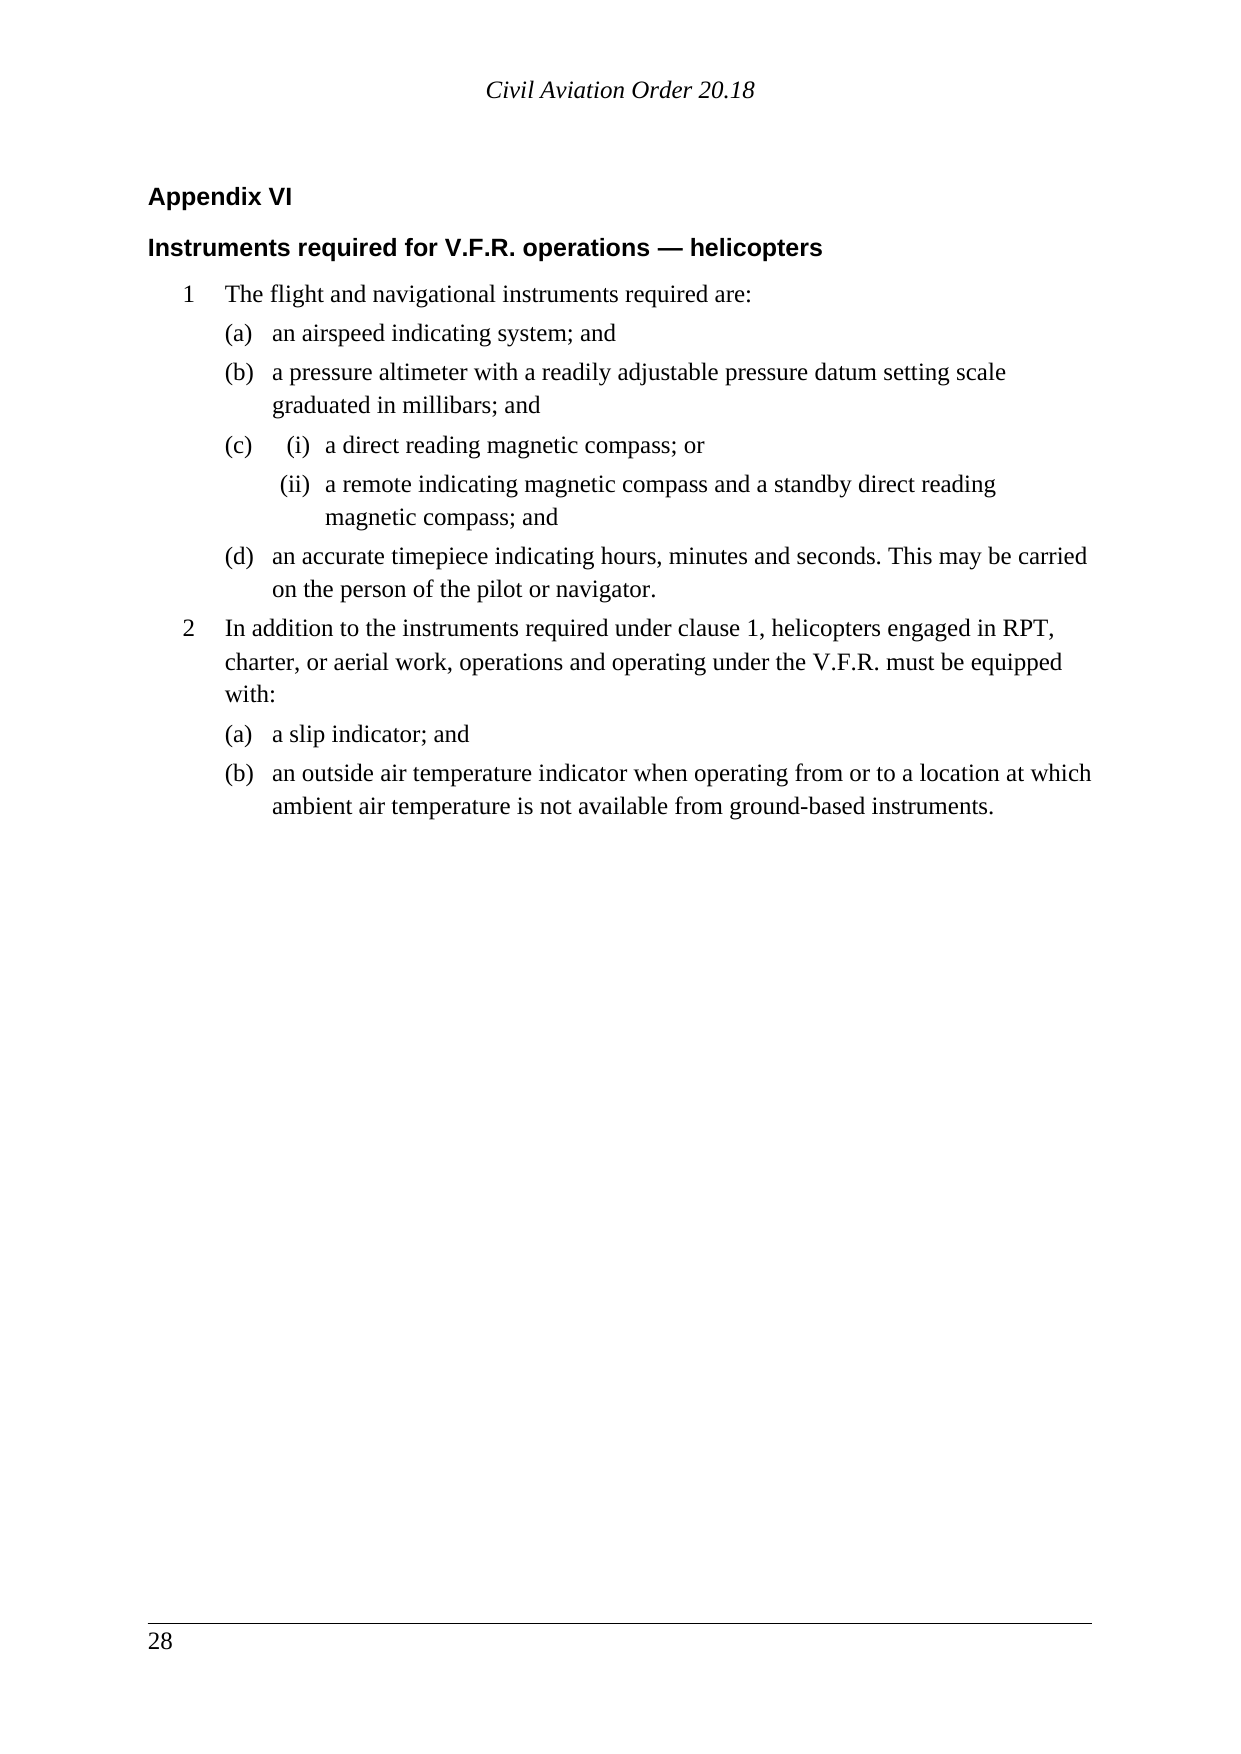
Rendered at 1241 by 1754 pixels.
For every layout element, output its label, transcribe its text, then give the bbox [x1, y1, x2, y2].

text (b) a pressure altimeter with a readily adjustable pressure datum setting scale graduated in millibars; and [224, 357, 1092, 419]
text (a) an airspeed indicating system; and [224, 318, 1092, 347]
text (d) an accurate timepiece indicating hours, minutes and seconds. This may be carried on the person of the pilot or navigator. [224, 541, 1092, 603]
text (a) a slip indicator; and [224, 719, 1092, 748]
text 2 In addition to the instruments required under clause 1, helicopters engaged in RPT, charter, or aerial work, operations and operating under the V.F.R. must be equipped with: [136, 613, 1092, 708]
text (c) (i) a direct reading magnetic compass; or [224, 430, 1092, 458]
text 1 The flight and navigational instruments required are: [136, 279, 1092, 308]
text Instruments required for V.F.R. operations — helicopters [148, 233, 1092, 262]
subtitle Appendix VI [148, 182, 1092, 210]
text (ii) a remote indicating magnetic compass and a standby direct reading magnetic compass; and [207, 469, 1092, 531]
text (b) an outside air temperature indicator when operating from or to a location at which ambient air temperature is not available from ground-based instruments. [224, 758, 1092, 820]
